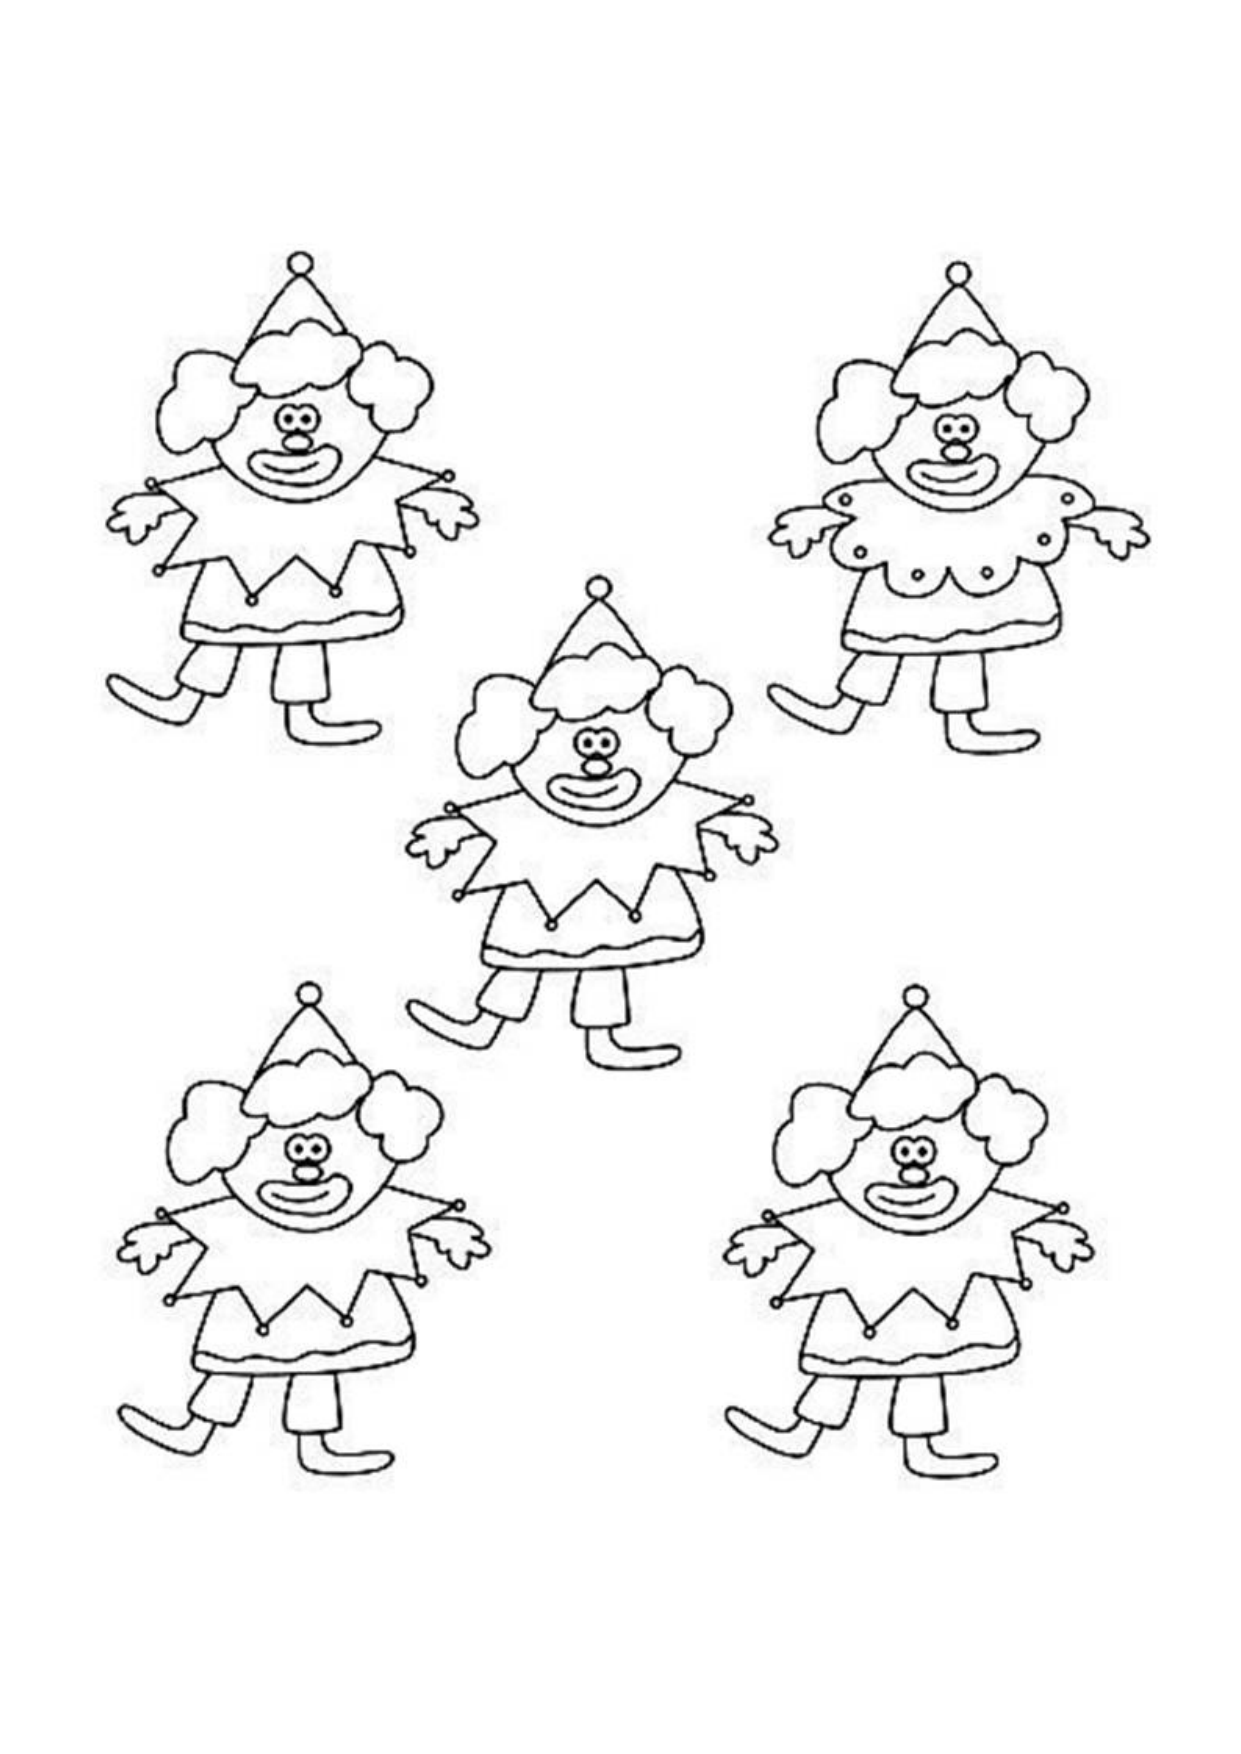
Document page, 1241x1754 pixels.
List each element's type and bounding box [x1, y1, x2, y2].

picture [57, 241, 1183, 1497]
